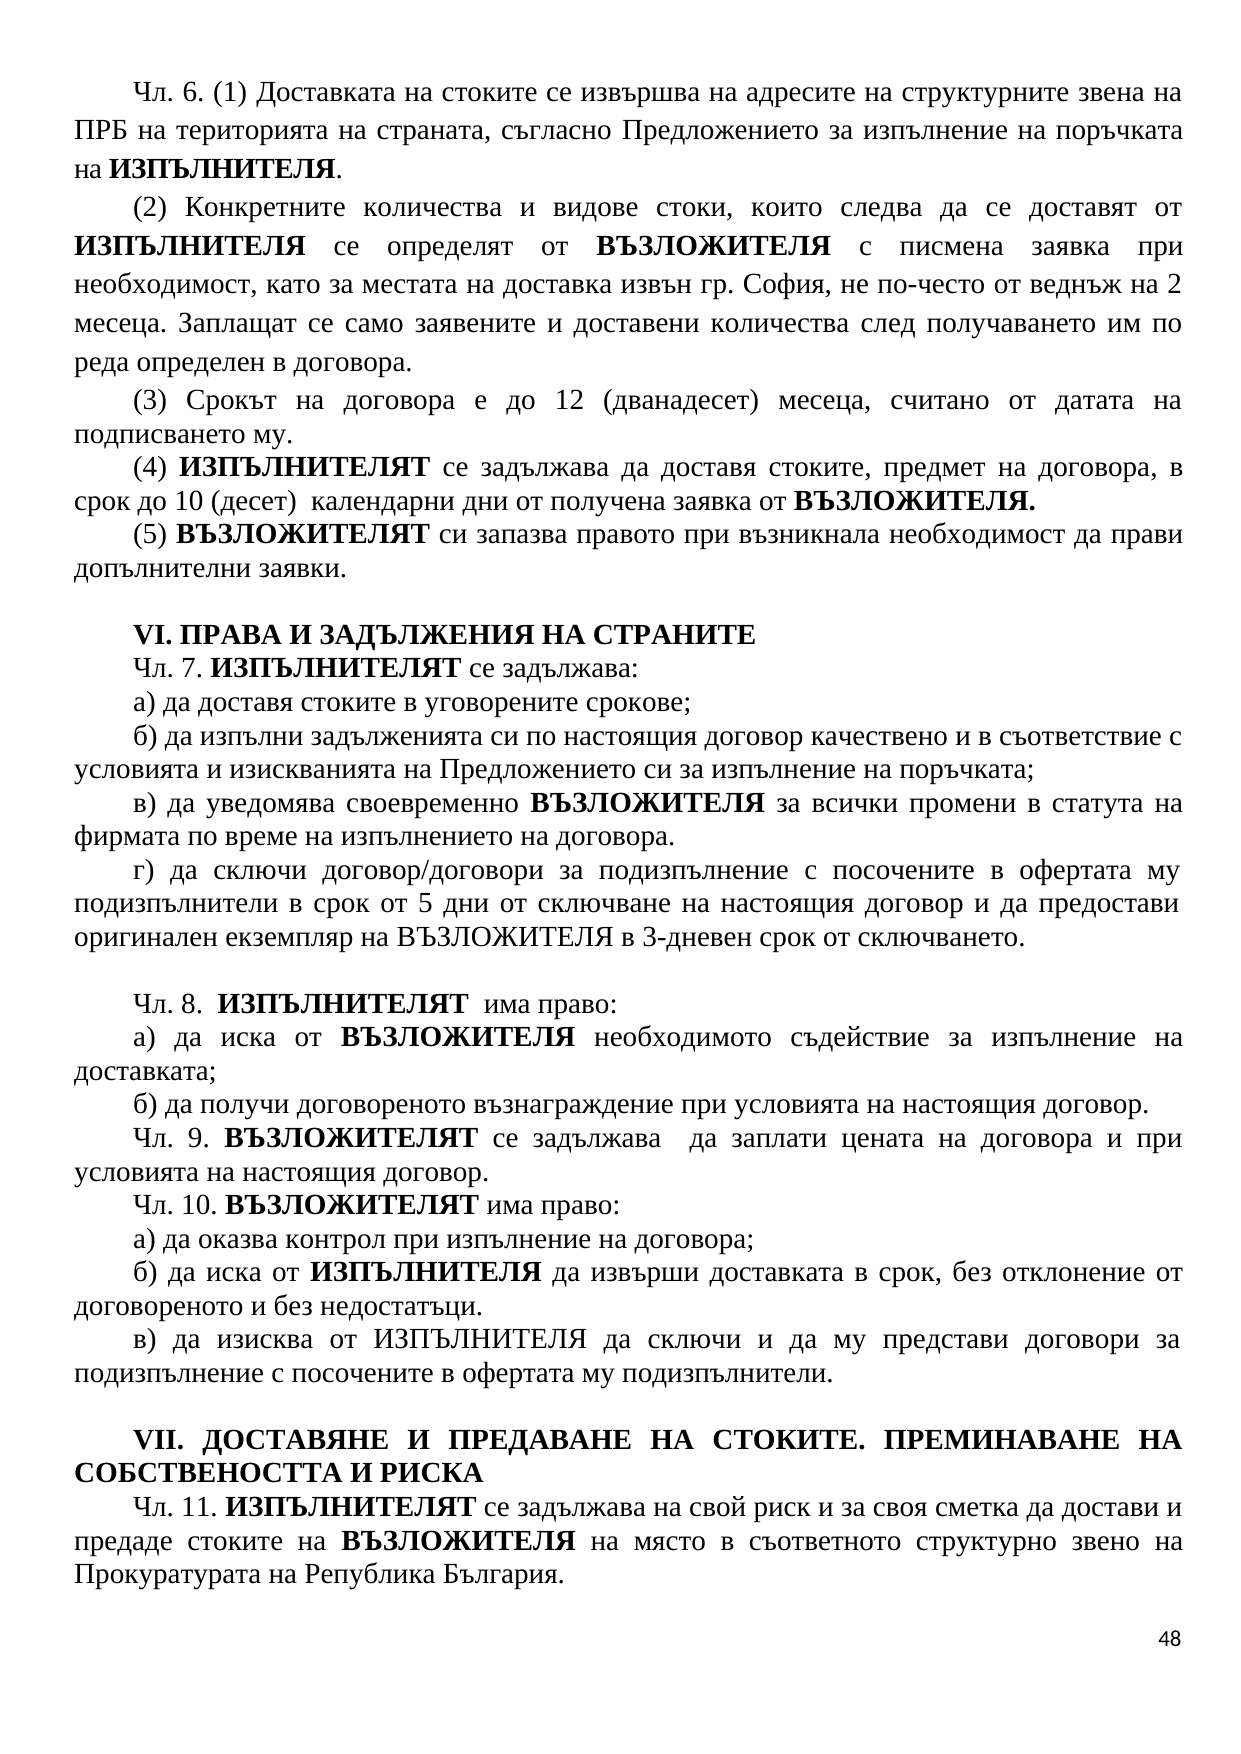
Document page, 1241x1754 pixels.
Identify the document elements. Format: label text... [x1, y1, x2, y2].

text б) да изпълни задълженията си по настоящия договор качествено и в съответствие с условията и изискванията на Предложението си за изпълнение на поръчката; [74, 718, 1184, 785]
text а) да иска от ВЪЗЛОЖИТЕЛЯ необходимото съдействие за изпълнение на доставката; [74, 1019, 1184, 1087]
text VII. ДОСТАВЯНЕ И ПРЕДАВАНЕ НА СТОКИТЕ. ПРЕМИНАВАНЕ НА СОБСТВЕНОСТТА И РИСКА [74, 1422, 1184, 1489]
text (5) ВЪЗЛОЖИТЕЛЯТ си запазва правото при възникнала необходимост да прави допълнителни заявки. [74, 516, 1184, 583]
text (4) ИЗПЪЛНИТЕЛЯТ се задължава да доставя стоките, предмет на договора, в срок до 10 (десет) календарни дни от получена заявка от ВЪЗЛОЖИТЕЛЯ. [74, 449, 1184, 516]
text Чл. 8. ИЗПЪЛНИТЕЛЯТ има право: [74, 986, 1184, 1019]
text г) да сключи договор/договори за подизпълнение с посочените в офертата му подизпълнители в срок от 5 дни от сключване на настоящия договор и да предостави оригинален екземпляр на ВЪЗЛОЖИТЕЛЯ в 3-дневен срок от сключването. [74, 852, 1181, 952]
text VI. ПРАВА И ЗАДЪЛЖЕНИЯ НА СТРАНИТЕ [74, 617, 1184, 651]
text (2) Конкретните количества и видове стоки, които следва да се доставят от ИЗПЪЛНИТЕЛЯ се определят от ВЪЗЛОЖИТЕЛЯ с писмена заявка при необходимост, като за местата на доставка извън гр. София, не по-често от веднъж на 2 месеца. Заплащат се само заявените и доставени количества след получаването им по реда определен в договора. [74, 189, 1184, 377]
text Чл. 7. ИЗПЪЛНИТЕЛЯТ се задължава: [74, 651, 1184, 684]
text в) да уведомява своевременно ВЪЗЛОЖИТЕЛЯ за всички промени в статута на фирмата по време на изпълнението на договора. [74, 785, 1184, 852]
text Чл. 11. ИЗПЪЛНИТЕЛЯТ се задължава на свой риск и за своя сметка да достави и предаде стоките на ВЪЗЛОЖИТЕЛЯ на място в съответното структурно звено на Прокуратурата на Република България. [74, 1489, 1184, 1590]
text а) да доставя стоките в уговорените срокове; [74, 684, 1184, 718]
text (3) Срокът на договора е до 12 (дванадесет) месеца, считано от датата на подписването му. [74, 382, 1184, 449]
text Чл. 10. ВЪЗЛОЖИТЕЛЯТ има право: [74, 1187, 1184, 1221]
text б) да иска от ИЗПЪЛНИТЕЛЯ да извърши доставката в срок, без отклонение от договореното и без недостатъци. [74, 1254, 1184, 1321]
text б) да получи договореното възнаграждение при условията на настоящия договор. [74, 1087, 1184, 1120]
text Чл. 9. ВЪЗЛОЖИТЕЛЯТ се задължава да заплати цената на договора и при условията на настоящия договор. [74, 1120, 1184, 1187]
text а) да оказва контрол при изпълнение на договора; [74, 1221, 1184, 1254]
text Чл. 6. (1) Доставката на стоките се извършва на адресите на структурните звена на ПРБ на територията на страната, съгласно Предложението за изпълнение на поръчката на ИЗПЪЛНИТЕЛЯ. [74, 74, 1184, 184]
text в) да изисква от ИЗПЪЛНИТЕЛЯ да сключи и да му представи договори за подизпълнение с посочените в офертата му подизпълнители. [74, 1321, 1181, 1388]
